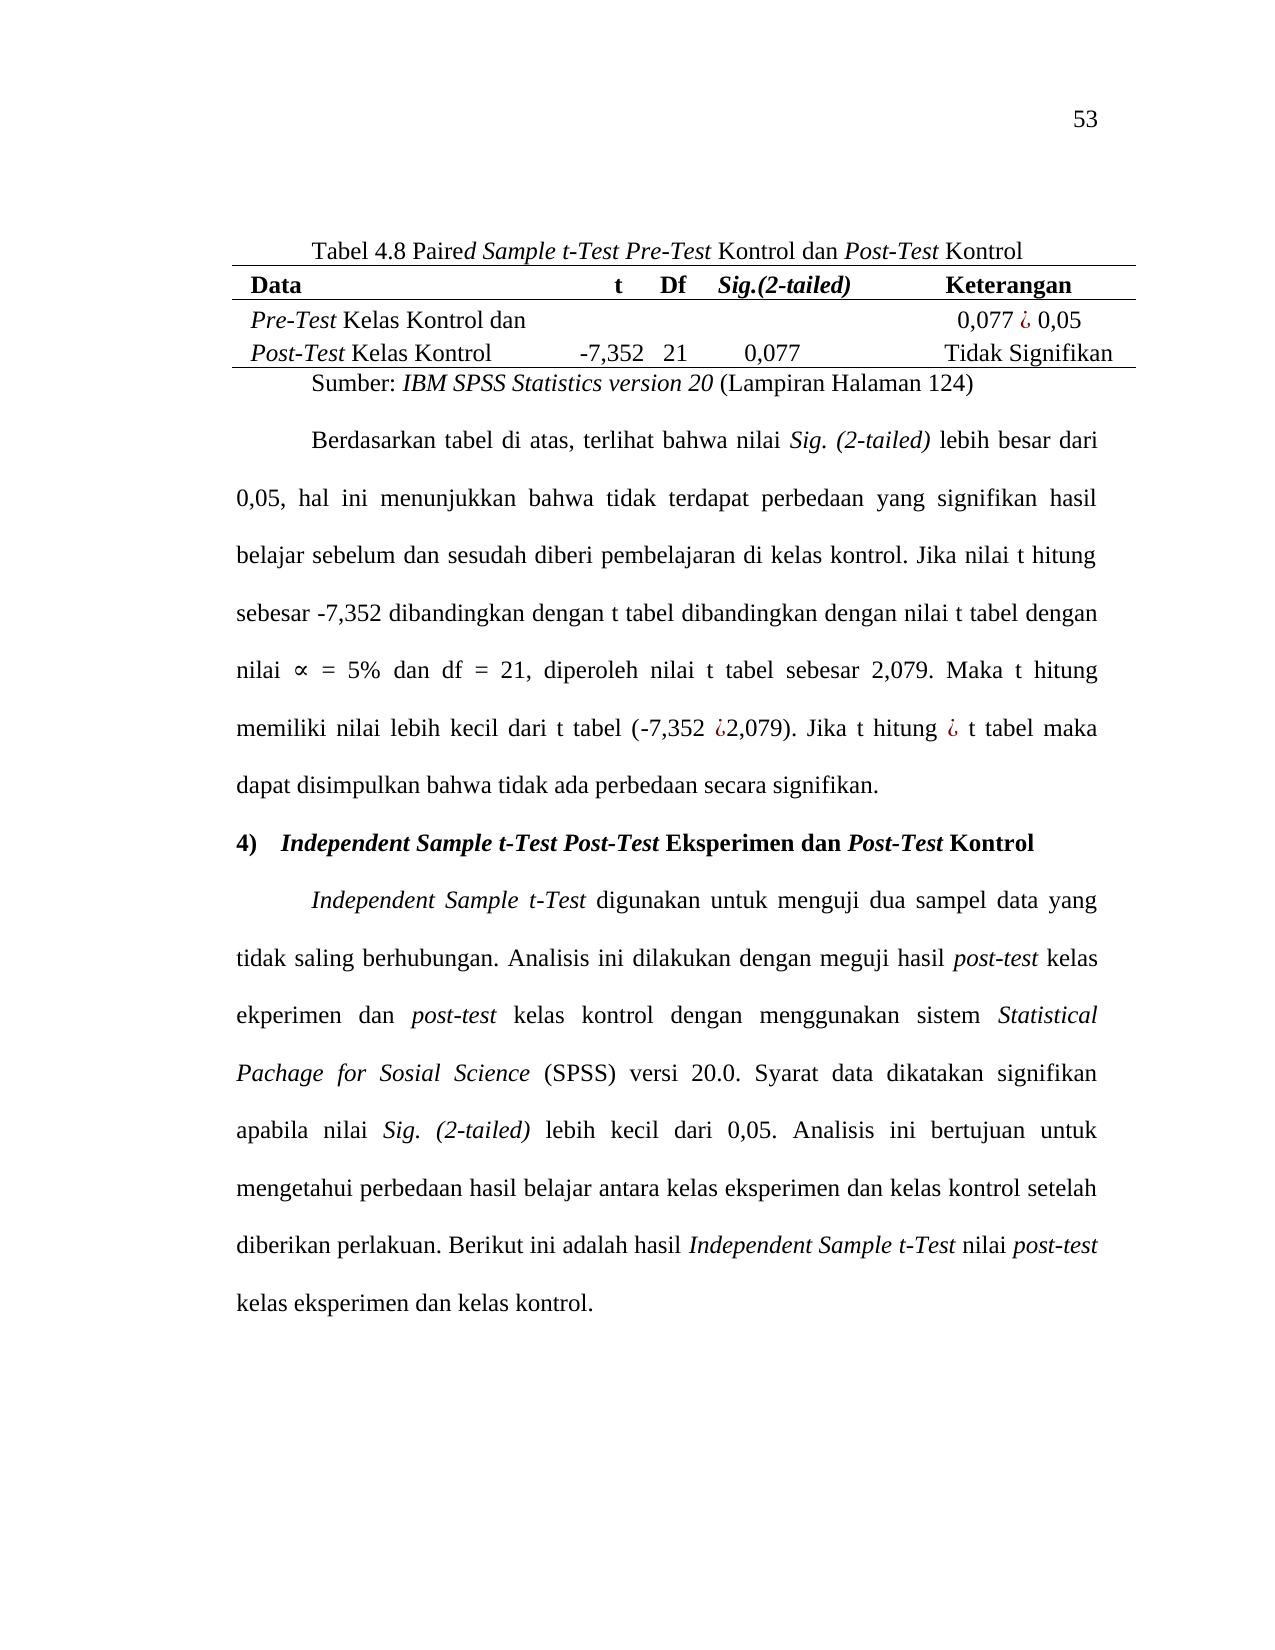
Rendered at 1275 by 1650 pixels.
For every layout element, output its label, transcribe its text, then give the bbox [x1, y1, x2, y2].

text Independent Sample t-Test digunakan untuk menguji dua sampel data yang tidak saling berhubungan. Analisis ini dilakukan dengan meguji hasil post-test kelas ekperimen dan post-test kelas kontrol dengan menggunakan sistem Statistical Pachage for Sosial Science (SPSS) versi 20.0. Syarat data dikatakan signifikan apabila nilai Sig. (2-tailed) lebih kecil dari 0,05. Analisis ini bertujuan untuk mengetahui perbedaan hasil belajar antara kelas eksperimen dan kelas kontrol setelah diberikan perlakuan. Berikut ini adalah hasil Independent Sample t-Test nilai post-test kelas eksperimen dan kelas kontrol. [236, 886, 1098, 1317]
list Independent Sample t-Test Post-Test Eksperimen dan Post-Test Kontrol [236, 828, 1098, 857]
table_header Data t Df Sig.(2-tailed) Keterangan [232, 266, 1136, 299]
table_cell Pre-Test Kelas Kontrol dan 0,077 0,05 Post-Test Kelas Kontrol -7,352 21 0,077 Tidak Signifikan [232, 300, 1136, 367]
text Sumber: IBM SPSS Statistics version 20 (Lampiran Halaman 124) [236, 368, 1098, 397]
text Berdasarkan tabel di atas, terlihat bahwa nilai Sig. (2-tailed) lebih besar dari 0,05, hal ini menunjukkan bahwa tidak terdapat perbedaan yang signifikan hasil belajar sebelum dan sesudah diberi pembelajaran di kelas kontrol. Jika nilai t hitung sebesar -7,352 dibandingkan dengan t tabel dibandingkan dengan nilai t tabel dengan nilai = 5 dan df = 21, diperoleh nilai t tabel sebesar 2,079. Maka t hitung memiliki nilai lebih kecil dari t tabel (-7,352 2,079). Jika t hitung t tabel maka dapat disimpulkan bahwa tidak ada perbedaan secara signifikan. [236, 426, 1098, 799]
text Tabel 4.8 Paired Sample t-Test Pre-Test Kontrol dan Post-Test Kontrol [236, 236, 1098, 265]
